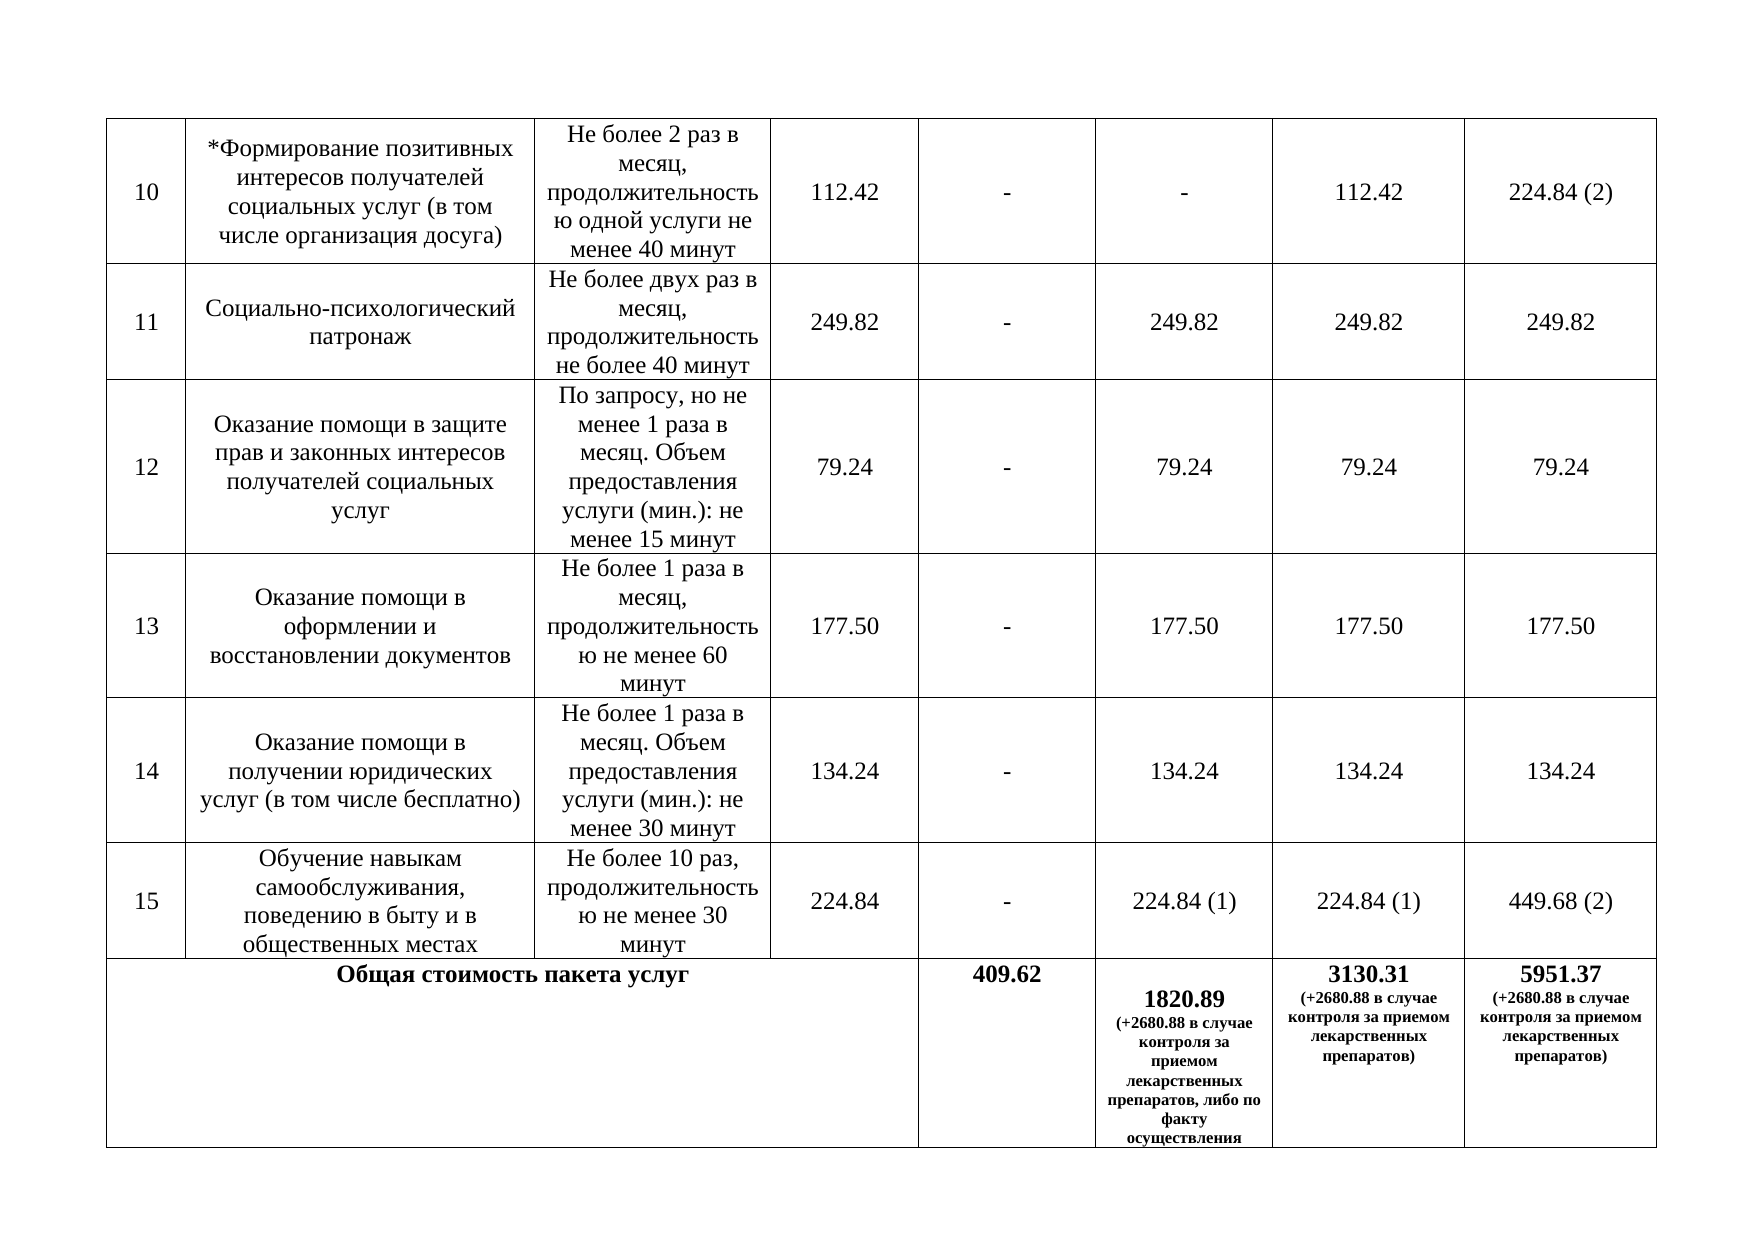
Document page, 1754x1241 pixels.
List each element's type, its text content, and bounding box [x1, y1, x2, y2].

table_cell Не более 1 раза в месяц, продолжительностью не менее 60 минут [535, 554, 770, 697]
table_cell 449.68 (2) [1465, 843, 1656, 958]
table_cell 249.82 [1096, 264, 1272, 379]
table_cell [1465, 959, 1656, 1147]
table_cell По запросу, но не менее 1 раза в месяц. Объем предоставления услуги (мин.): не менее 15 минут [535, 380, 770, 552]
table_cell *Формирование позитивных интересов получателей социальных услуг (в том числе организация досуга) [186, 119, 534, 263]
table_cell 11 [107, 264, 185, 379]
table_cell - [919, 843, 1095, 958]
table_cell Оказание помощи в защите прав и законных интересов получателей социальных услуг [186, 380, 534, 552]
table_cell 10 [107, 119, 185, 263]
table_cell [1096, 959, 1272, 1147]
table_cell 14 [107, 698, 185, 842]
table_cell 224.84 (1) [1273, 843, 1464, 958]
table_cell 79.24 [1273, 380, 1464, 552]
table_cell - [919, 698, 1095, 842]
table_cell Обучение навыкам самообслуживания, поведению в быту и в общественных местах [186, 843, 534, 958]
table_cell Не более 10 раз, продолжительностью не менее 30 минут [535, 843, 770, 958]
table_cell Не более 2 раз в месяц, продолжительностью одной услуги не менее 40 минут [535, 119, 770, 263]
table_cell - [919, 119, 1095, 263]
table_cell 134.24 [1096, 698, 1272, 842]
table_cell Оказание помощи в оформлении и восстановлении документов [186, 554, 534, 697]
table_cell Социально-психологический патронаж [186, 264, 534, 379]
table_cell 224.84 (2) [1465, 119, 1656, 263]
table_cell 177.50 [1096, 554, 1272, 697]
table_cell 12 [107, 380, 185, 552]
table_cell 177.50 [1465, 554, 1656, 697]
table_cell 134.24 [1273, 698, 1464, 842]
table_cell 112.42 [771, 119, 918, 263]
table_cell 224.84 (1) [1096, 843, 1272, 958]
table_cell 249.82 [771, 264, 918, 379]
table_cell 409.62 [919, 959, 1095, 1147]
table_cell 15 [107, 843, 185, 958]
table_cell 79.24 [771, 380, 918, 552]
table_cell Оказание помощи в получении юридических услуг (в том числе бесплатно) [186, 698, 534, 842]
table_cell Не более 1 раза в месяц. Объем предоставления услуги (мин.): не менее 30 минут [535, 698, 770, 842]
table_cell Не более двух раз в месяц, продолжительность не более 40 минут [535, 264, 770, 379]
table_cell - [919, 554, 1095, 697]
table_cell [107, 959, 918, 1147]
table_cell - [1096, 119, 1272, 263]
table_cell 79.24 [1465, 380, 1656, 552]
table_cell 134.24 [771, 698, 918, 842]
table_cell 112.42 [1273, 119, 1464, 263]
table_cell 134.24 [1465, 698, 1656, 842]
table_cell 79.24 [1096, 380, 1272, 552]
table_cell 249.82 [1465, 264, 1656, 379]
table_cell 224.84 [771, 843, 918, 958]
table_cell - [919, 264, 1095, 379]
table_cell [1273, 959, 1464, 1147]
table_cell 249.82 [1273, 264, 1464, 379]
table_cell 177.50 [1273, 554, 1464, 697]
table_cell 177.50 [771, 554, 918, 697]
table_cell - [919, 380, 1095, 552]
table_cell 13 [107, 554, 185, 697]
